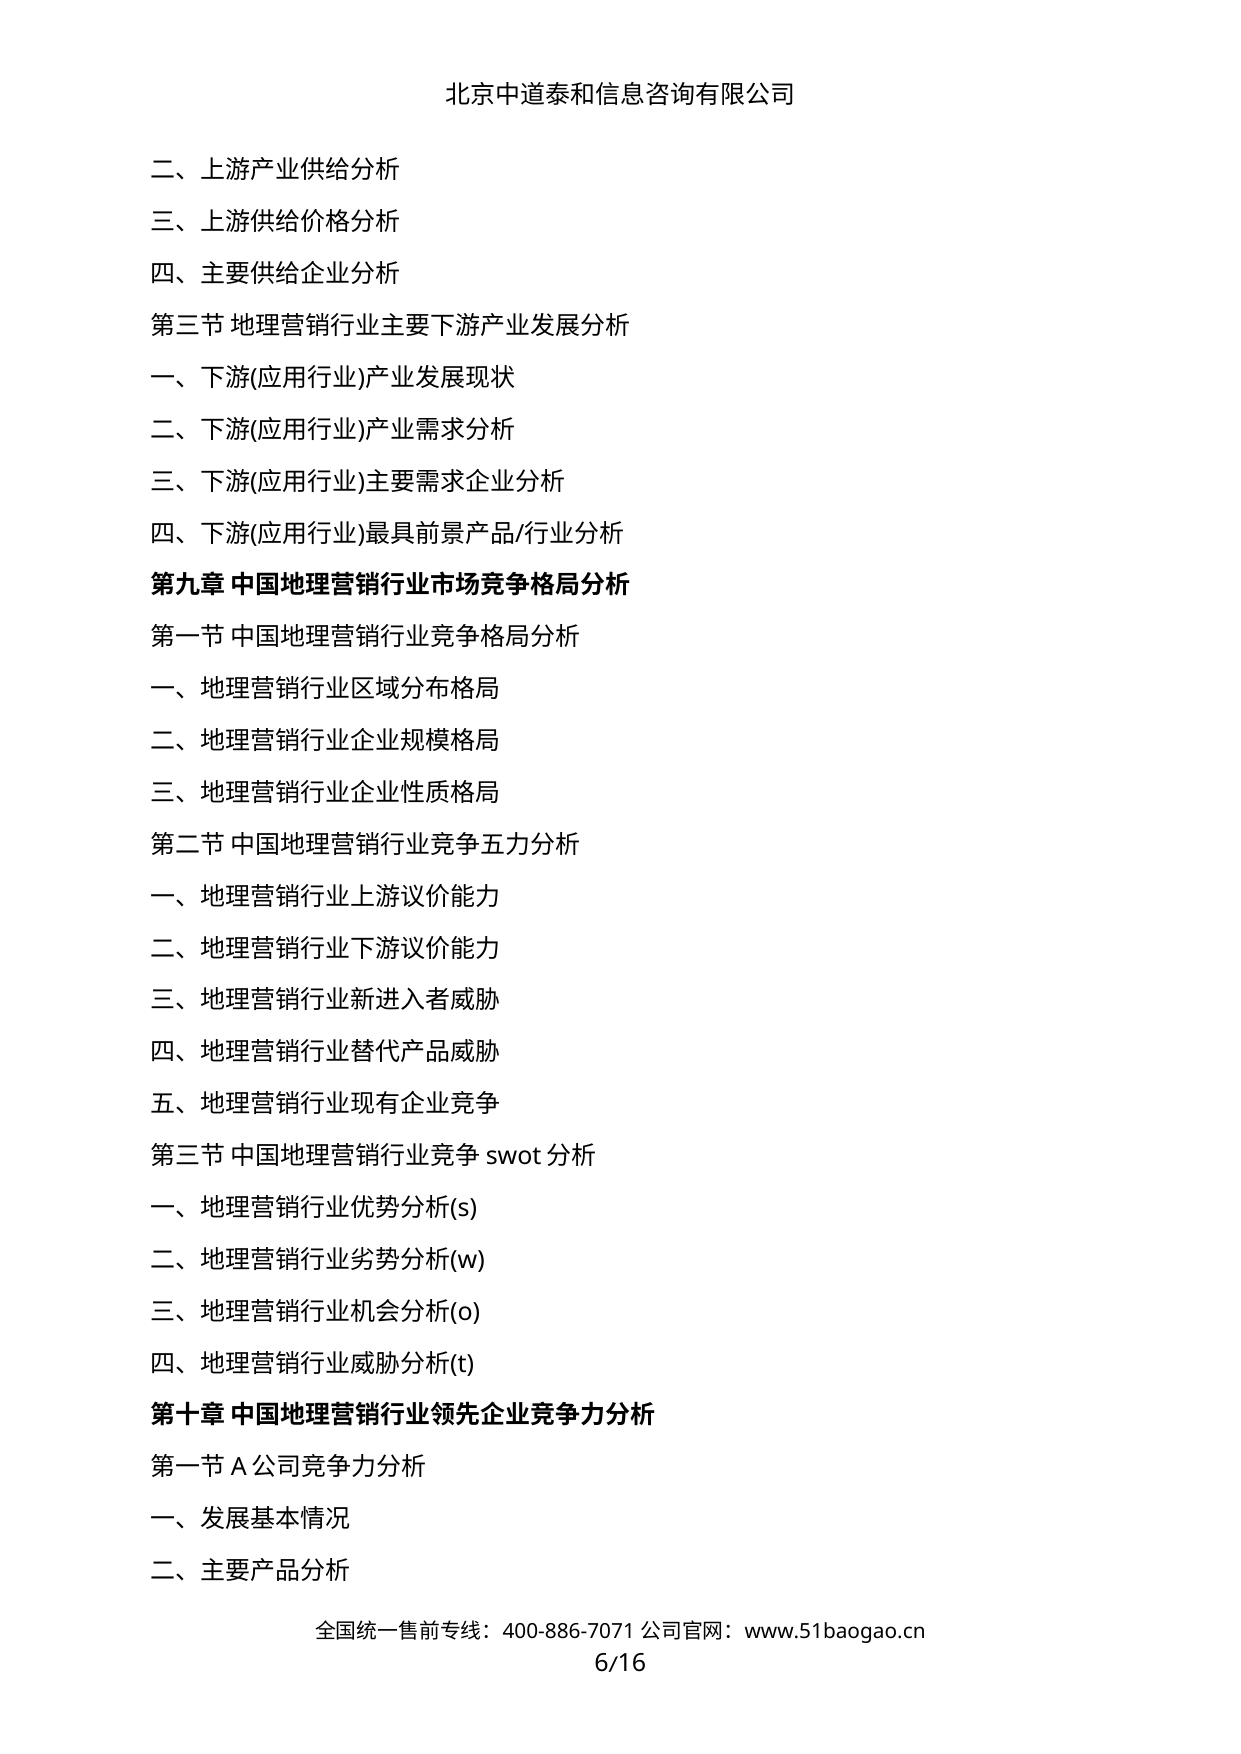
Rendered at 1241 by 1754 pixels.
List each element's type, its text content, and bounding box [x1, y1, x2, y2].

text 第九章 中国地理营销行业市场竞争格局分析 [150, 565, 1090, 601]
text 四、地理营销行业替代产品威胁 [150, 1032, 1090, 1068]
text 第一节 A公司竞争力分析 [150, 1447, 1090, 1483]
text 四、主要供给企业分析 [150, 254, 1090, 290]
text 二、主要产品分析 [150, 1551, 1090, 1587]
text 二、地理营销行业下游议价能力 [150, 928, 1090, 964]
text 第三节 中国地理营销行业竞争swot分析 [150, 1136, 1090, 1172]
text 二、地理营销行业企业规模格局 [150, 721, 1090, 757]
text 四、下游(应用行业)最具前景产品/行业分析 [150, 513, 1090, 549]
text 三、地理营销行业新进入者威胁 [150, 980, 1090, 1016]
text 二、下游(应用行业)产业需求分析 [150, 409, 1090, 446]
text 第一节 中国地理营销行业竞争格局分析 [150, 617, 1090, 653]
text 第十章 中国地理营销行业领先企业竞争力分析 [150, 1395, 1090, 1431]
text 一、地理营销行业区域分布格局 [150, 669, 1090, 705]
text 二、上游产业供给分析 [150, 150, 1090, 186]
text 三、下游(应用行业)主要需求企业分析 [150, 461, 1090, 497]
text 一、下游(应用行业)产业发展现状 [150, 357, 1090, 394]
text 一、地理营销行业上游议价能力 [150, 876, 1090, 912]
text 三、地理营销行业企业性质格局 [150, 772, 1090, 809]
text 第三节 地理营销行业主要下游产业发展分析 [150, 306, 1090, 342]
text 一、发展基本情况 [150, 1499, 1090, 1535]
text 第二节 中国地理营销行业竞争五力分析 [150, 824, 1090, 861]
text 一、地理营销行业优势分析(s) [150, 1187, 1090, 1224]
text 五、地理营销行业现有企业竞争 [150, 1084, 1090, 1120]
text 三、地理营销行业机会分析(o) [150, 1291, 1090, 1327]
text 四、地理营销行业威胁分析(t) [150, 1343, 1090, 1379]
text 二、地理营销行业劣势分析(w) [150, 1239, 1090, 1276]
text 三、上游供给价格分析 [150, 202, 1090, 238]
